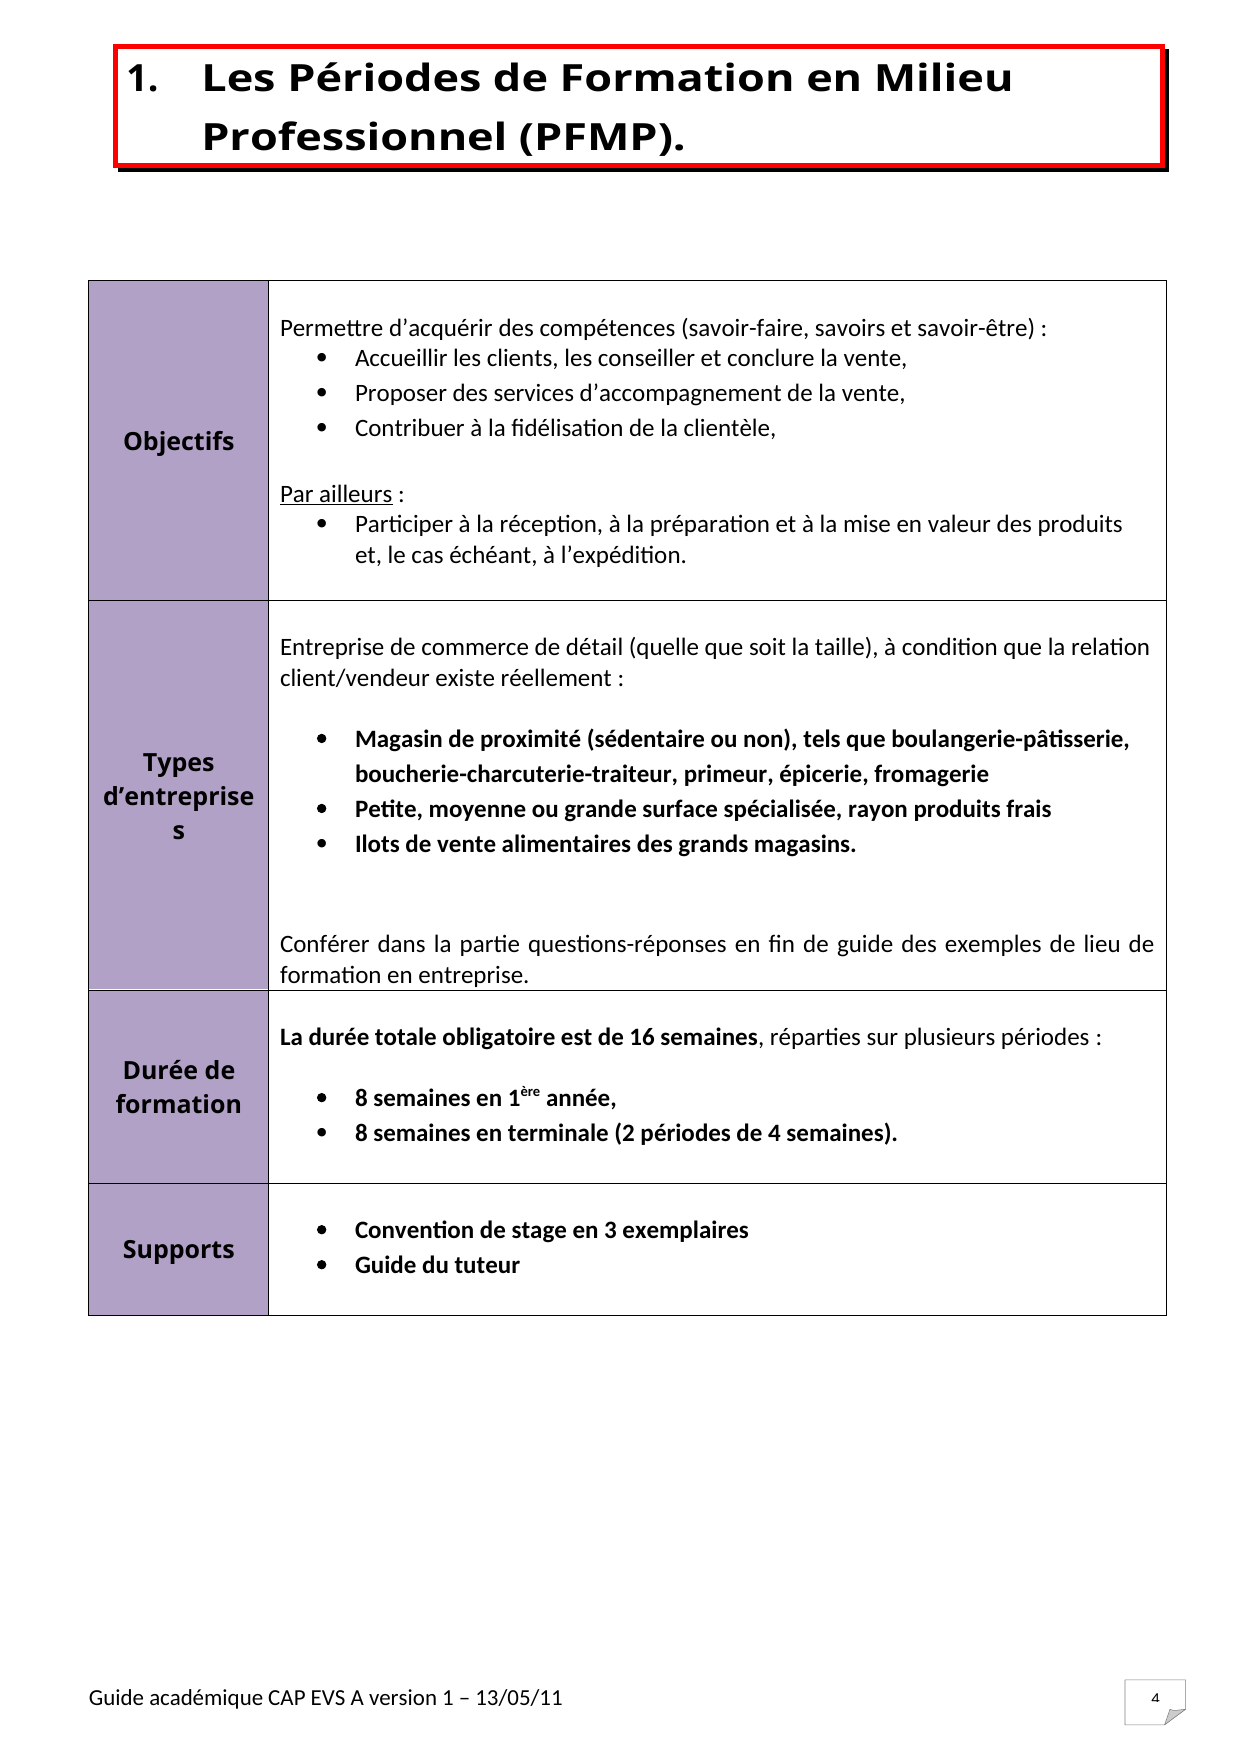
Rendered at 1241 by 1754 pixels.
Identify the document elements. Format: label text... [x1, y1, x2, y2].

table_cell Types d’entreprises [89, 601, 268, 989]
table_cell Durée de formation [89, 991, 268, 1183]
table_cell Entreprise de commerce de détail (quelle que soit la taille), à condition que la relation client/vendeur existe réellement : Magasin de proximité (sédentaire ou non), tels que boulangerie-pâtisserie, boucherie-charcuterie-traiteur, primeur, épicerie, fromagerie Petite, moyenne ou grande surface spécialisée, rayon produits frais Ilots de vente alimentaires des grands magasins. Conférer dans la partie questions-réponses en fin de guide des exemples de lieu de formation en entreprise. [269, 601, 1166, 989]
table_header Objectifs [89, 281, 268, 600]
table_cell Supports [89, 1184, 268, 1315]
table_cell La durée totale obligatoire est de 16 semaines, réparties sur plusieurs périodes : 8 semaines en 1ère année, 8 semaines en terminale (2 périodes de 4 semaines). [269, 991, 1166, 1183]
table_cell Convention de stage en 3 exemplaires Guide du tuteur [269, 1184, 1166, 1315]
list Les Périodes de Formation en Milieu Professionnel (PFMP). [118, 49, 1160, 163]
table_header Permettre d’acquérir des compétences (savoir-faire, savoirs et savoir-être) : Accueillir les clients, les conseiller et conclure la vente, Proposer des services d’accompagnement de la vente, Contribuer à la fidélisation de la clientèle, Par ailleurs : Participer à la réception, à la préparation et à la mise en valeur des produits et, le cas échéant, à l’expédition. [269, 281, 1166, 600]
